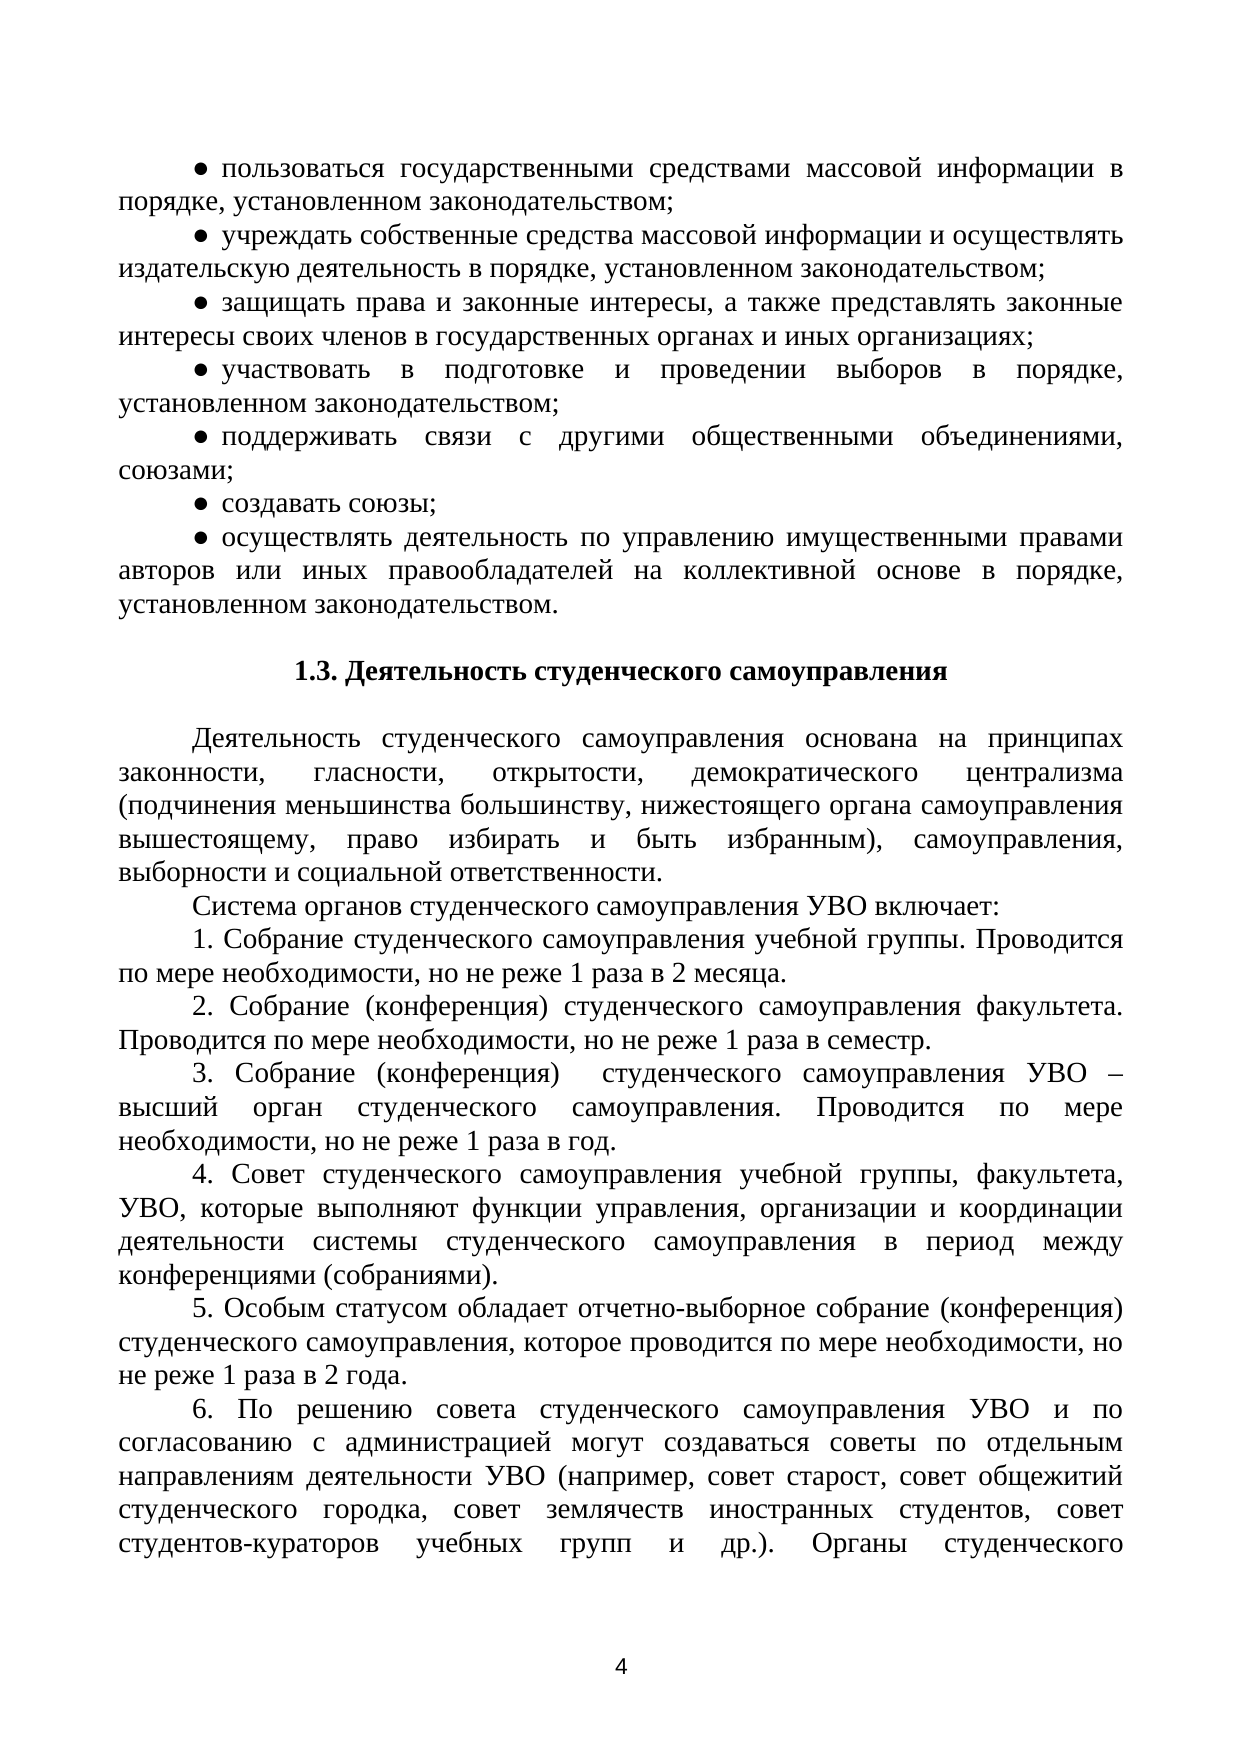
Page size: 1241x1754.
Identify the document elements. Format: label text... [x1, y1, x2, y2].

text Деятельность студенческого самоуправления основана на принципах законности, гласности, открытости, демократического централизма (подчинения меньшинства большинству, нижестоящего органа самоуправления вышестоящему, право избирать и быть избранным), самоуправления, выборности и социальной ответственности. [118, 720, 1124, 888]
text 4. Совет студенческого самоуправления учебной группы, факультета, УВО, которые выполняют функции управления, организации и координации деятельности системы студенческого самоуправления в период между конференциями (собраниями). [118, 1156, 1124, 1290]
text 5. Особым статусом обладает отчетно-выборное собрание (конференция) студенческого самоуправления, которое проводится по мере необходимости, но не реже 1 раза в 2 года. [118, 1290, 1124, 1391]
list осуществлять деятельность по управлению имущественными правами авторов или иных правообладателей на коллективной основе в порядке, установленном законодательством. [118, 519, 1124, 619]
list создавать союзы; [118, 485, 1124, 519]
list учреждать собственные средства массовой информации и осуществлять издательскую деятельность в порядке, установленном законодательством; [118, 217, 1124, 284]
list участвовать в подготовке и проведении выборов в порядке, установленном законодательством; [118, 351, 1124, 418]
subtitle 1.3. Деятельность студенческого самоуправления [118, 653, 1124, 687]
text 3. Собрание (конференция) студенческого самоуправления УВО – высший орган студенческого самоуправления. Проводится по мере необходимости, но не реже 1 раза в год. [118, 1056, 1124, 1156]
list пользоваться государственными средствами массовой информации в порядке, установленном законодательством; [118, 150, 1124, 217]
text 2. Собрание (конференция) студенческого самоуправления факультета. Проводится по мере необходимости, но не реже 1 раза в семестр. [118, 988, 1124, 1056]
text Система органов студенческого самоуправления УВО включает: [118, 888, 1124, 921]
text 1. Собрание студенческого самоуправления учебной группы. Проводится по мере необходимости, но не реже 1 раза в 2 месяца. [118, 921, 1124, 988]
list поддерживать связи с другими общественными объединениями, союзами; [118, 418, 1124, 485]
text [118, 1391, 1124, 1559]
list защищать права и законные интересы, а также представлять законные интересы своих членов в государственных органах и иных организациях; [118, 284, 1124, 351]
